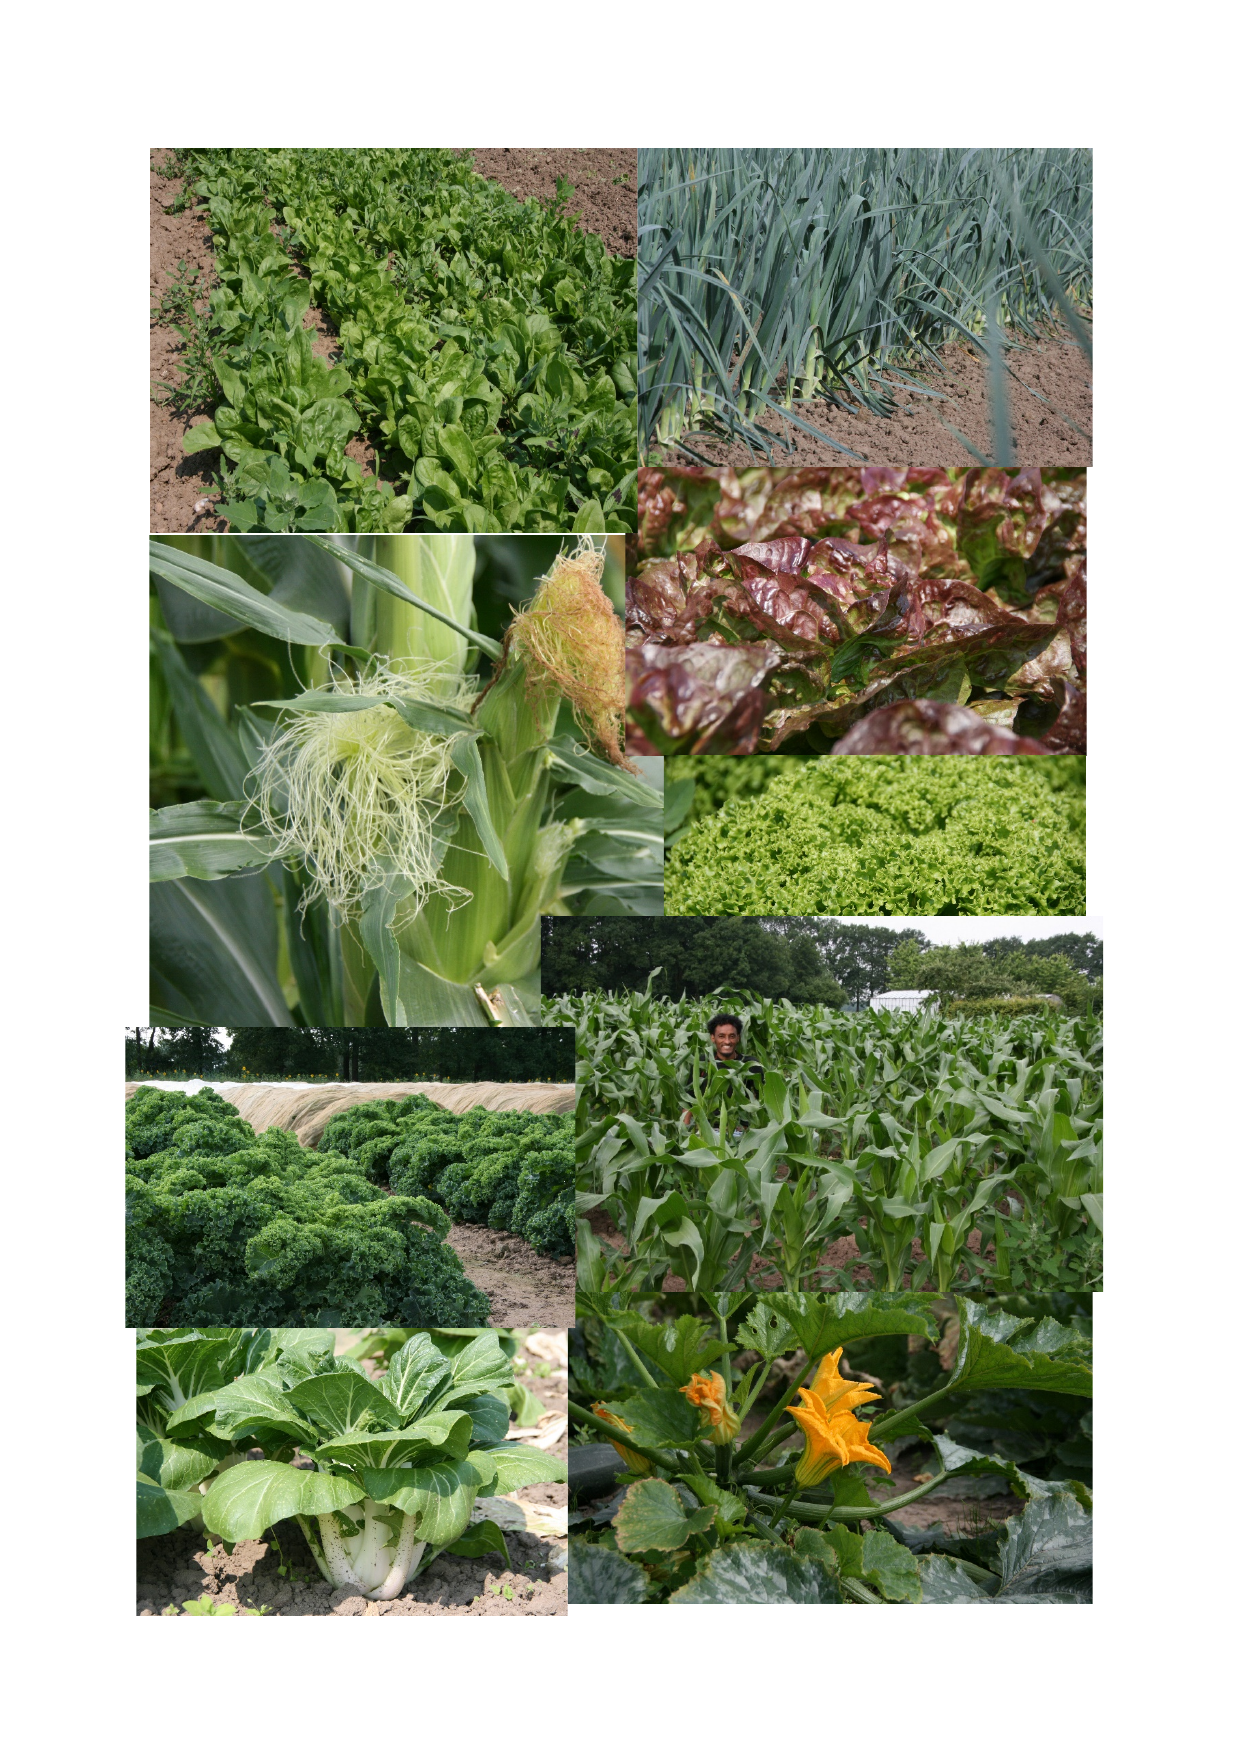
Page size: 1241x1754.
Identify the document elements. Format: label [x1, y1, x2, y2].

picture [125, 148, 1104, 1616]
